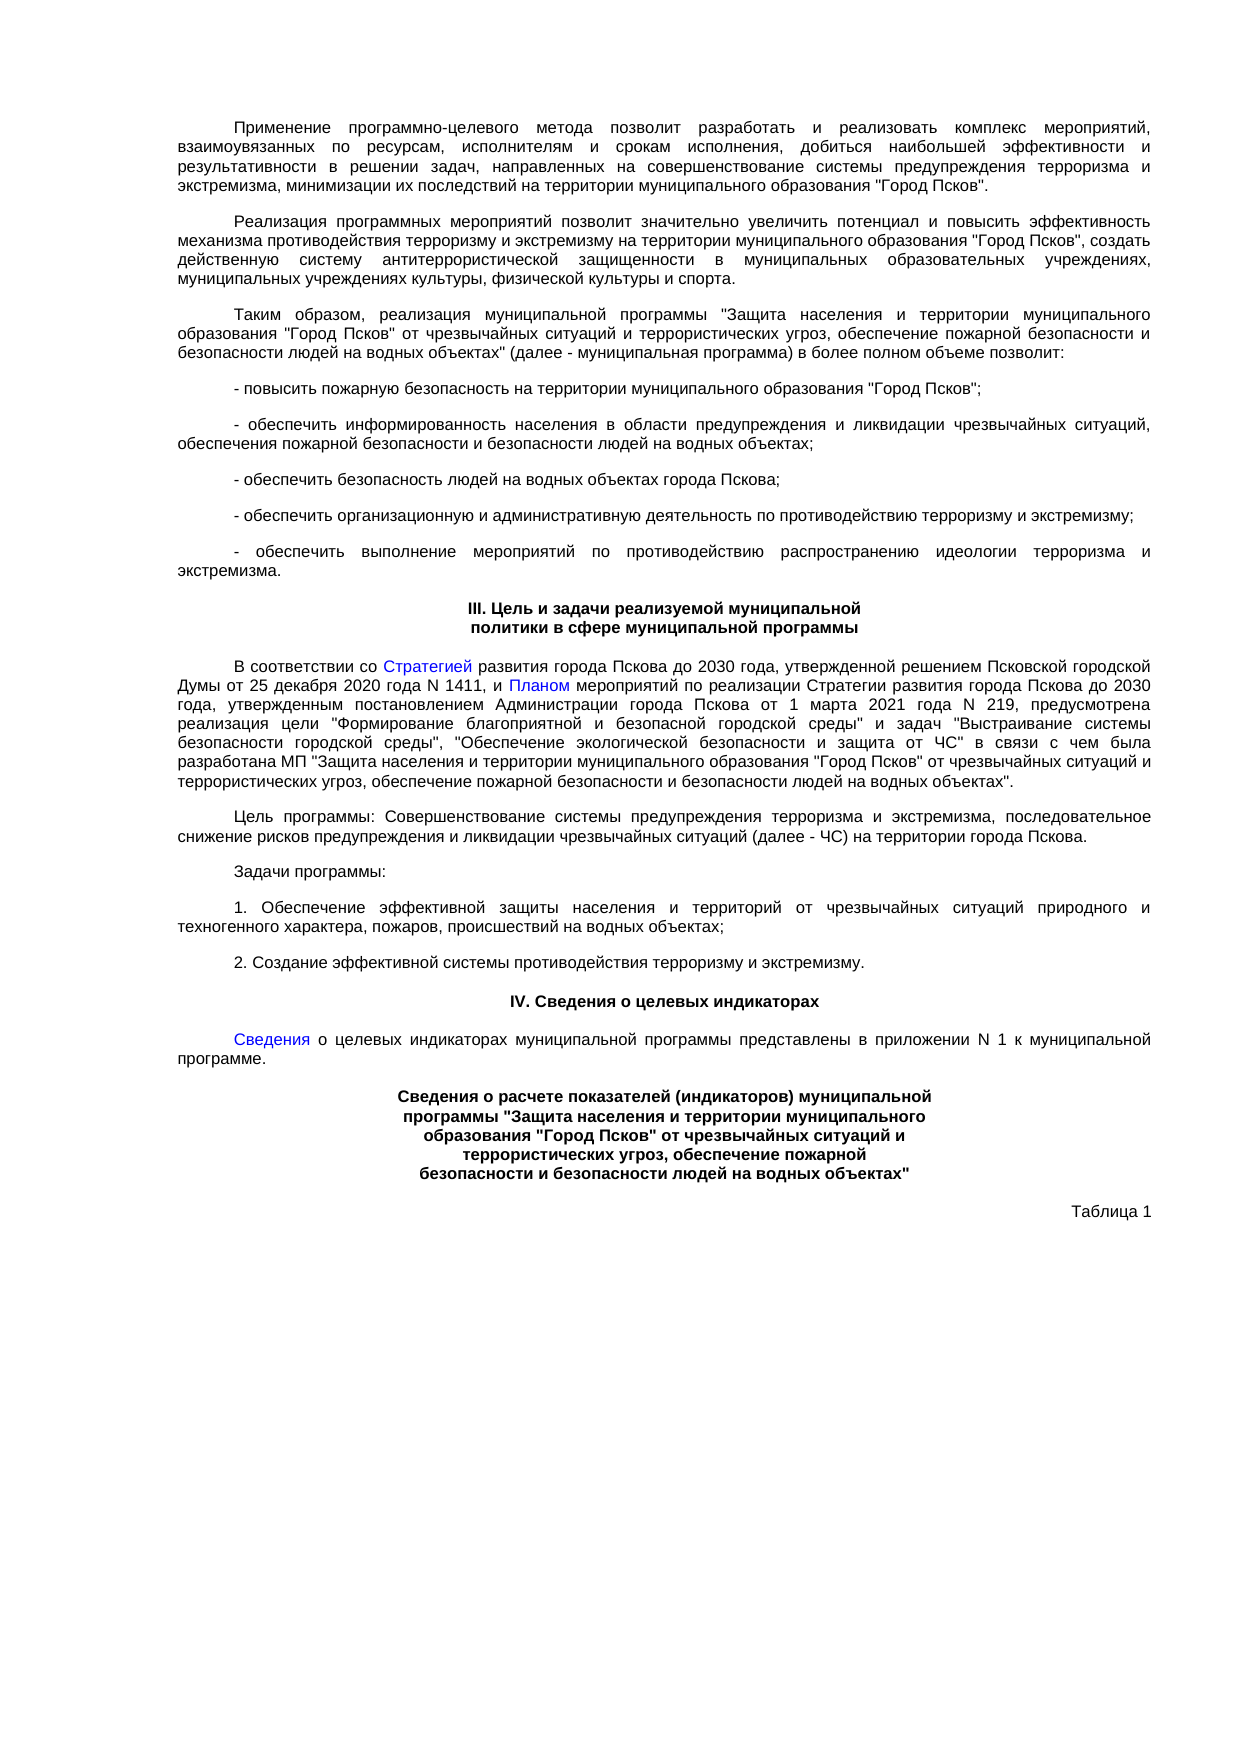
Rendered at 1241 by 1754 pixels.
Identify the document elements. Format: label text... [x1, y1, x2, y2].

text террористических угроз, обеспечение пожарной [177, 1145, 1152, 1164]
text политики в сфере муниципальной программы [177, 618, 1152, 637]
text 2. Создание эффективной системы противодействия терроризму и экстремизму. [177, 953, 1152, 972]
text образования "Город Псков" от чрезвычайных ситуаций и [177, 1126, 1152, 1145]
text Задачи программы: [177, 862, 1152, 881]
text IV. Сведения о целевых индикаторах [177, 991, 1152, 1011]
text - обеспечить организационную и административную деятельность по противодействию терроризму и экстремизму; [177, 506, 1152, 525]
text - обеспечить выполнение мероприятий по противодействию распространению идеологии терроризма и экстремизма. [177, 541, 1152, 580]
text безопасности и безопасности людей на водных объектах" [177, 1164, 1152, 1183]
text Применение программно-целевого метода позволит разработать и реализовать комплекс мероприятий, взаимоувязанных по ресурсам, исполнителям и срокам исполнения, добиться наибольшей эффективности и результативности в решении задач, направленных на совершенствование системы предупреждения терроризма и экстремизма, минимизации их последствий на территории муниципального образования "Город Псков". [177, 118, 1152, 195]
text Сведения о расчете показателей (индикаторов) муниципальной [177, 1087, 1152, 1106]
text программы "Защита населения и территории муниципального [177, 1106, 1152, 1126]
text Сведения о целевых индикаторах муниципальной программы представлены в приложении N 1 к муниципальной программе. [177, 1030, 1152, 1068]
text III. Цель и задачи реализуемой муниципальной [177, 599, 1152, 618]
text Таблица 1 [177, 1202, 1152, 1221]
text Цель программы: Совершенствование системы предупреждения терроризма и экстремизма, последовательное снижение рисков предупреждения и ликвидации чрезвычайных ситуаций (далее - ЧС) на территории города Пскова. [177, 807, 1152, 846]
text Реализация программных мероприятий позволит значительно увеличить потенциал и повысить эффективность механизма противодействия терроризму и экстремизму на территории муниципального образования "Город Псков", создать действенную систему антитеррористической защищенности в муниципальных образовательных учреждениях, муниципальных учреждениях культуры, физической культуры и спорта. [177, 211, 1152, 288]
text - обеспечить безопасность людей на водных объектах города Пскова; [177, 470, 1152, 489]
text 1. Обеспечение эффективной защиты населения и территорий от чрезвычайных ситуаций природного и техногенного характера, пожаров, происшествий на водных объектах; [177, 898, 1152, 936]
text - обеспечить информированность населения в области предупреждения и ликвидации чрезвычайных ситуаций, обеспечения пожарной безопасности и безопасности людей на водных объектах; [177, 415, 1152, 453]
text - повысить пожарную безопасность на территории муниципального образования "Город Псков"; [177, 379, 1152, 398]
text Таким образом, реализация муниципальной программы "Защита населения и территории муниципального образования "Город Псков" от чрезвычайных ситуаций и террористических угроз, обеспечение пожарной безопасности и безопасности людей на водных объектах" (далее - муниципальная программа) в более полном объеме позволит: [177, 305, 1152, 362]
text В соответствии со Стратегией развития города Пскова до 2030 года, утвержденной решением Псковской городской Думы от 25 декабря 2020 года N 1411, и Планом мероприятий по реализации Стратегии развития города Пскова до 2030 года, утвержденным постановлением Администрации города Пскова от 1 марта 2021 года N 219, предусмотрена реализация цели "Формирование благоприятной и безопасной городской среды" и задач "Выстраивание системы безопасности городской среды", "Обеспечение экологической безопасности и защита от ЧС" в связи с чем была разработана МП "Защита населения и территории муниципального образования "Город Псков" от чрезвычайных ситуаций и террористических угроз, обеспечение пожарной безопасности и безопасности людей на водных объектах". [177, 656, 1152, 791]
